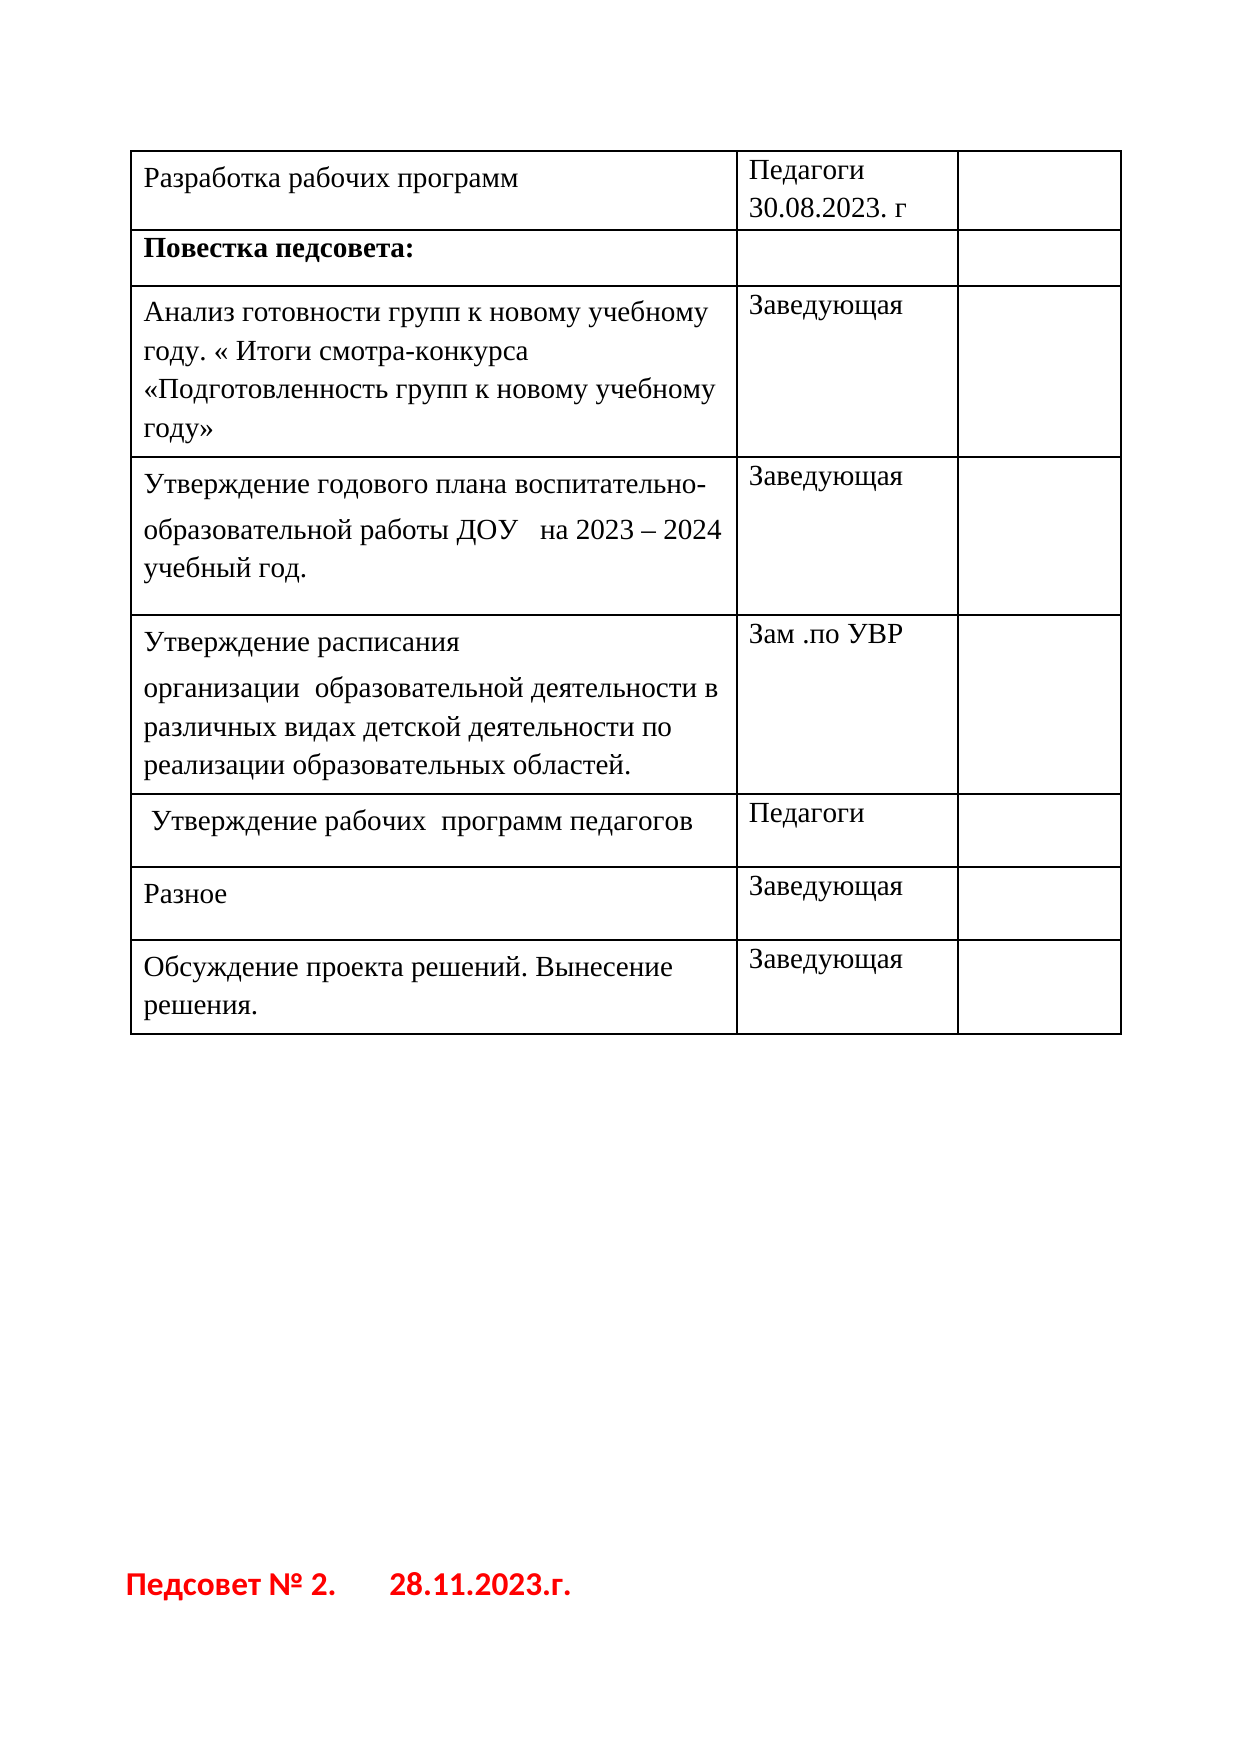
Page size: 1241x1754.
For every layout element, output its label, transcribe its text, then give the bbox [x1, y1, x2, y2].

table_cell Обсуждение проекта решений. Вынесение решения. [132, 941, 736, 1033]
table_cell Педагоги 30.08.2023. г [738, 152, 957, 228]
table_cell [132, 608, 736, 614]
table_cell Анализ готовности групп к новому учебному году. « Итоги смотра-конкурса «Подготовленность групп к новому учебному году» [132, 287, 736, 456]
table_cell Педагоги [738, 795, 957, 866]
table_cell [738, 231, 957, 285]
table_cell [959, 152, 1120, 228]
table_cell Заведующая [738, 868, 957, 939]
table_cell Заведующая [738, 458, 957, 608]
table_cell Утверждение расписания организации образовательной деятельности в различных видах детской деятельности по реализации образовательных областей. [132, 616, 736, 793]
table_cell [959, 287, 1120, 456]
table_cell [959, 458, 1120, 608]
table_cell [738, 608, 957, 614]
table_cell Повестка педсовета: [132, 231, 736, 285]
table_cell Заведующая [738, 941, 957, 1033]
table_cell Зам .по УВР [738, 616, 957, 793]
table_cell [959, 616, 1120, 793]
table_cell Утверждение рабочих программ педагогов [132, 795, 736, 866]
text Педсовет № 2. 28.11.2023.г. [118, 1563, 1122, 1603]
table_cell [959, 868, 1120, 939]
table_cell [959, 941, 1120, 1033]
table_cell Утверждение годового плана воспитательно- образовательной работы ДОУ на 2023 – 2024 учебный год. [132, 458, 736, 608]
table_cell Заведующая [738, 287, 957, 456]
table_cell [959, 608, 1120, 614]
table_cell [959, 795, 1120, 866]
table_cell [959, 231, 1120, 285]
table_cell Разное [132, 868, 736, 939]
table_cell Разработка рабочих программ [132, 152, 736, 228]
